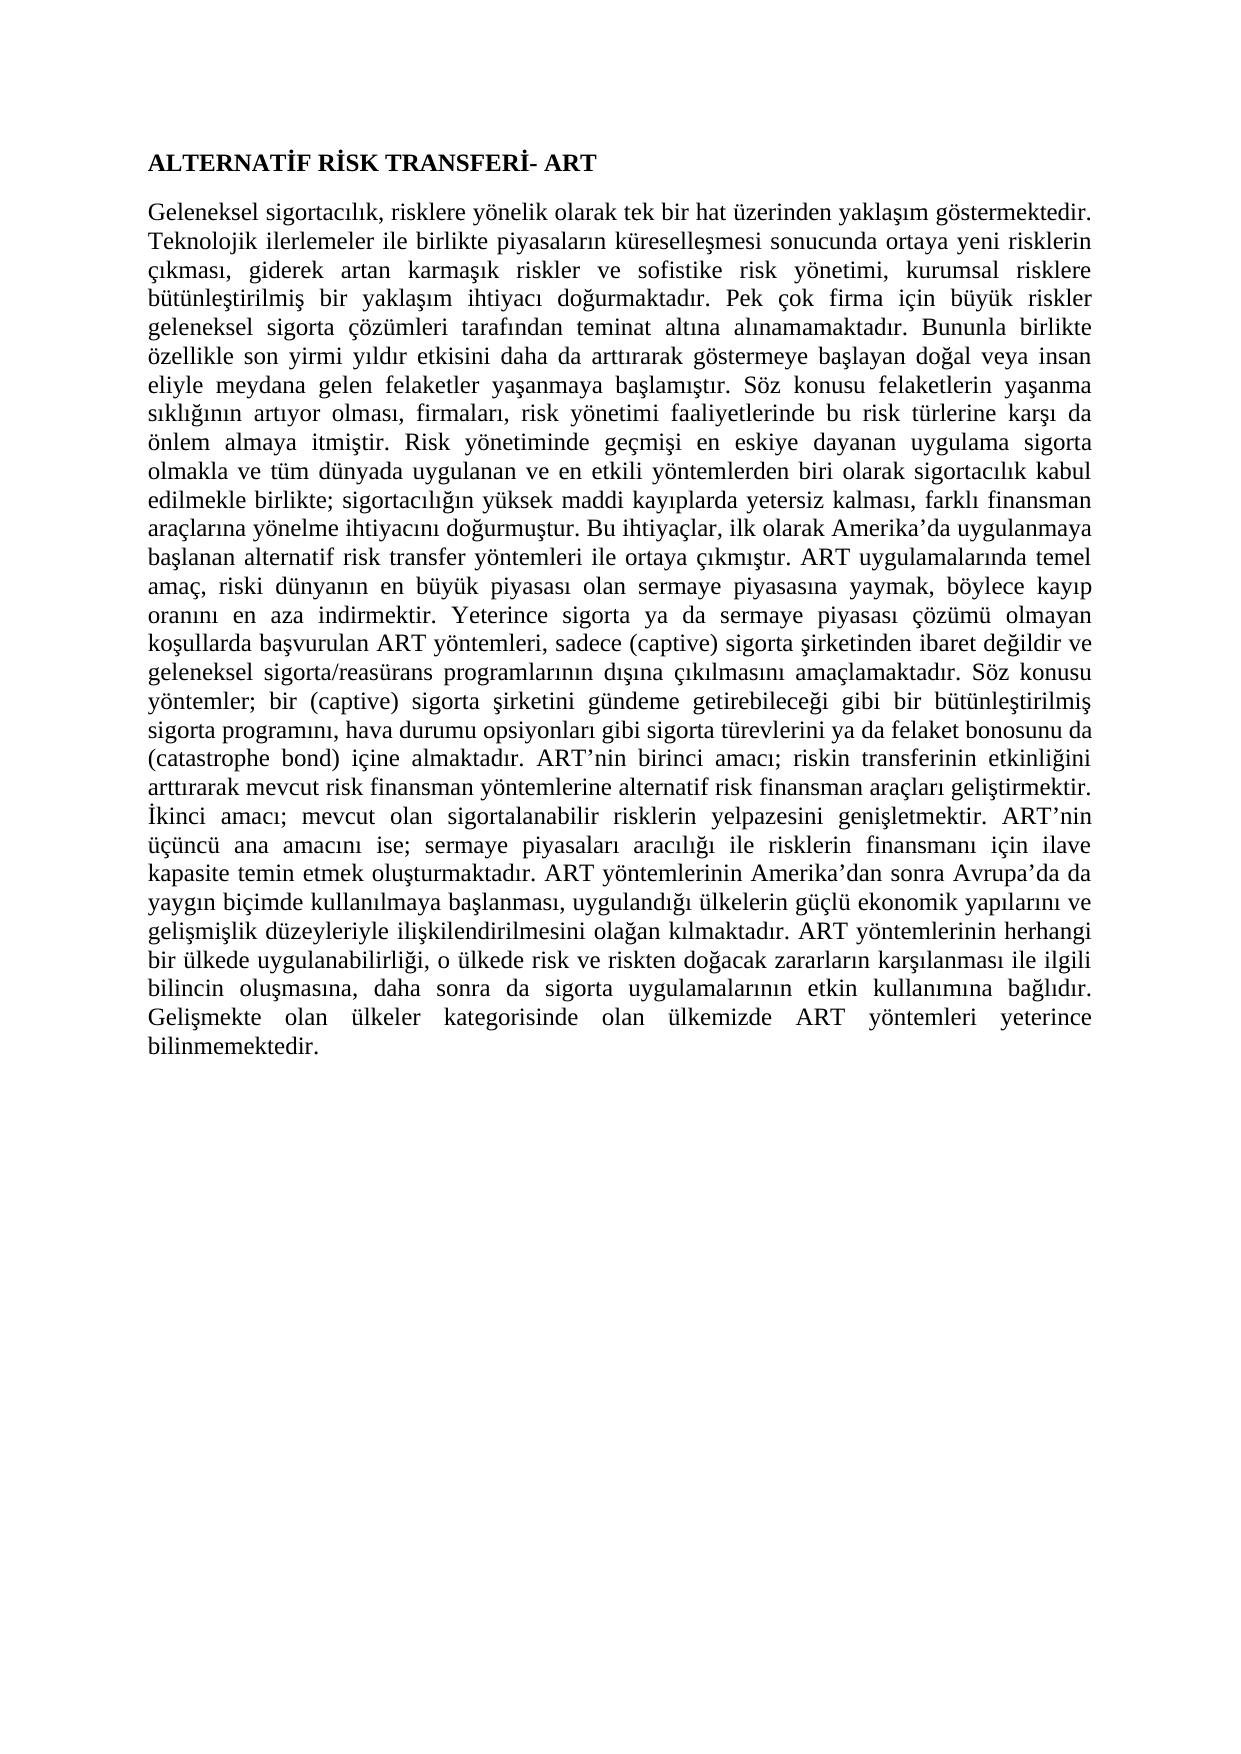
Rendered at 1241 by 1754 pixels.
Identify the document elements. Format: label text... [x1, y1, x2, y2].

text ALTERNATİF RİSK TRANSFERİ- ART [148, 148, 1093, 176]
text Geleneksel sigortacılık, risklere yönelik olarak tek bir hat üzerinden yaklaşım göstermektedir. Teknolojik ilerlemeler ile birlikte piyasaların küreselleşmesi sonucunda ortaya yeni risklerin çıkması, giderek artan karmaşık riskler ve sofistike risk yönetimi, kurumsal risklere bütünleştirilmiş bir yaklaşım ihtiyacı doğurmaktadır. Pek çok firma için büyük riskler geleneksel sigorta çözümleri tarafından teminat altına alınamamaktadır. Bununla birlikte özellikle son yirmi yıldır etkisini daha da arttırarak göstermeye başlayan doğal veya insan eliyle meydana gelen felaketler yaşanmaya başlamıştır. Söz konusu felaketlerin yaşanma sıklığının artıyor olması, firmaları, risk yönetimi faaliyetlerinde bu risk türlerine karşı da önlem almaya itmiştir. Risk yönetiminde geçmişi en eskiye dayanan uygulama sigorta olmakla ve tüm dünyada uygulanan ve en etkili yöntemlerden biri olarak sigortacılık kabul edilmekle birlikte; sigortacılığın yüksek maddi kayıplarda yetersiz kalması, farklı finansman araçlarına yönelme ihtiyacını doğurmuştur. Bu ihtiyaçlar, ilk olarak Amerika’da uygulanmaya başlanan alternatif risk transfer yöntemleri ile ortaya çıkmıştır. ART uygulamalarında temel amaç, riski dünyanın en büyük piyasası olan sermaye piyasasına yaymak, böylece kayıp oranını en aza indirmektir. Yeterince sigorta ya da sermaye piyasası çözümü olmayan koşullarda başvurulan ART yöntemleri, sadece (captive) sigorta şirketinden ibaret değildir ve geleneksel sigorta/reasürans programlarının dışına çıkılmasını amaçlamaktadır. Söz konusu yöntemler; bir (captive) sigorta şirketini gündeme getirebileceği gibi bir bütünleştirilmiş sigorta programını, hava durumu opsiyonları gibi sigorta türevlerini ya da felaket bonosunu da (catastrophe bond) içine almaktadır. ART’nin birinci amacı; riskin transferinin etkinliğini arttırarak mevcut risk finansman yöntemlerine alternatif risk finansman araçları geliştirmektir. İkinci amacı; mevcut olan sigortalanabilir risklerin yelpazesini genişletmektir. ART’nin üçüncü ana amacını ise; sermaye piyasaları aracılığı ile risklerin finansmanı için ilave kapasite temin etmek oluşturmaktadır. ART yöntemlerinin Amerika’dan sonra Avrupa’da da yaygın biçimde kullanılmaya başlanması, uygulandığı ülkelerin güçlü ekonomik yapılarını ve gelişmişlik düzeyleriyle ilişkilendirilmesini olağan kılmaktadır. ART yöntemlerinin herhangi bir ülkede uygulanabilirliği, o ülkede risk ve riskten doğacak zararların karşılanması ile ilgili bilincin oluşmasına, daha sonra da sigorta uygulamalarının etkin kullanımına bağlıdır. Gelişmekte olan ülkeler kategorisinde olan ülkemizde ART yöntemleri yeterince bilinmemektedir. [148, 197, 1093, 1060]
